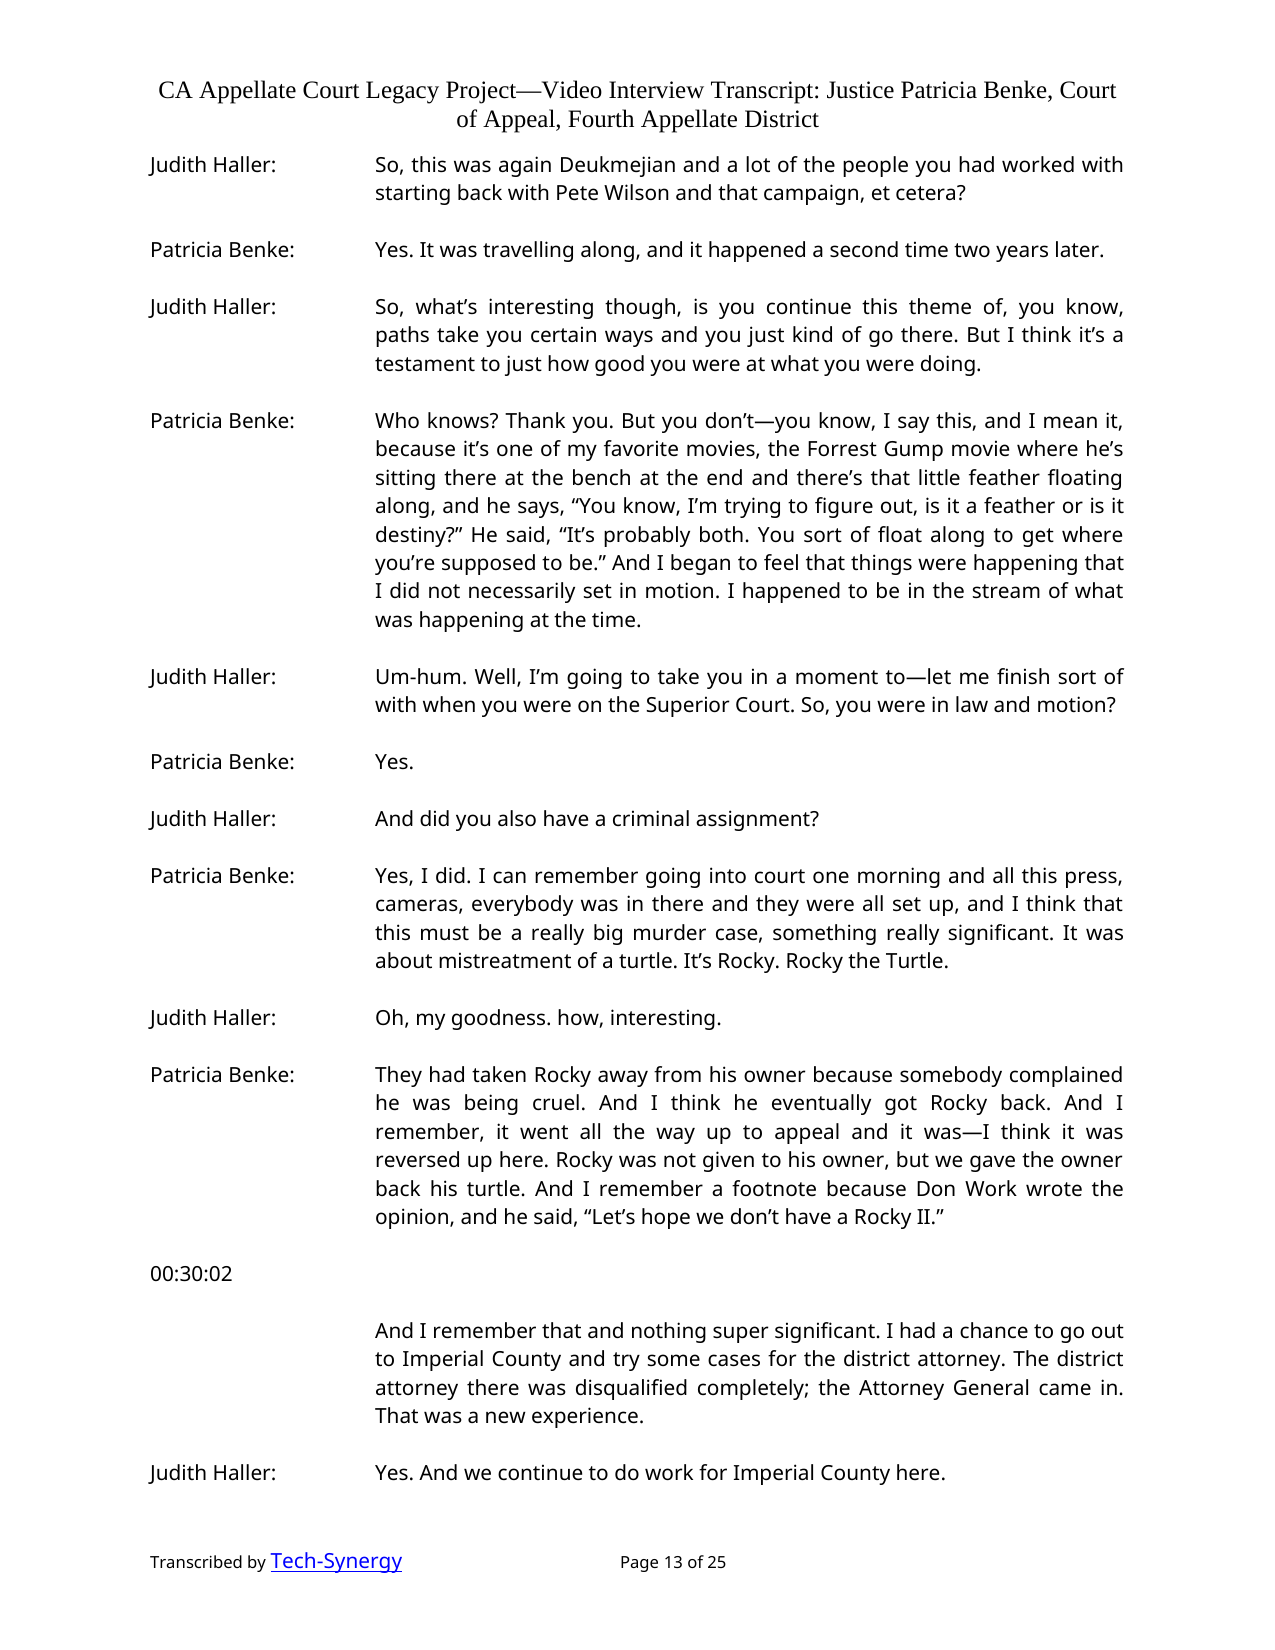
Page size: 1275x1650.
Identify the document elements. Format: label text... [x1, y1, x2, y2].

text Patricia Benke: Who knows? Thank you. But you don’t—you know, I say this, and I mean it, because it’s one of my favorite movies, the Forrest Gump movie where he’s sitting there at the bench at the end and there’s that little feather floating along, and he says, “You know, I’m trying to figure out, is it a feather or is it destiny?” He said, “It’s probably both. You sort of float along to get where you’re supposed to be.” And I began to feel that things were happening that I did not necessarily set in motion. I happened to be in the stream of what was happening at the time. [150, 406, 1125, 633]
text And I remember that and nothing super significant. I had a chance to go out to Imperial County and try some cases for the district attorney. The district attorney there was disqualified completely; the Attorney General came in. That was a new experience. [375, 1316, 1125, 1430]
text Patricia Benke: Yes, I did. I can remember going into court one morning and all this press, cameras, everybody was in there and they were all set up, and I think that this must be a really big murder case, something really significant. It was about mistreatment of a turtle. It’s Rocky. Rocky the Turtle. [150, 861, 1125, 975]
text Patricia Benke: Yes. It was travelling along, and it happened a second time two years later. [150, 235, 1125, 264]
text Patricia Benke: They had taken Rocky away from his owner because somebody complained he was being cruel. And I think he eventually got Rocky back. And I remember, it went all the way up to appeal and it was—I think it was reversed up here. Rocky was not given to his owner, but we gave the owner back his turtle. And I remember a footnote because Don Work wrote the opinion, and he said, “Let’s hope we don’t have a Rocky II.” [150, 1060, 1125, 1231]
text 00:30:02 [150, 1259, 1125, 1287]
text Judith Haller: So, this was again Deukmejian and a lot of the people you had worked with starting back with Pete Wilson and that campaign, et cetera? [150, 150, 1125, 207]
text Judith Haller: So, what’s interesting though, is you continue this theme of, you know, paths take you certain ways and you just kind of go there. But I think it’s a testament to just how good you were at what you were doing. [150, 292, 1125, 377]
text Patricia Benke: Yes. [150, 747, 1125, 776]
text Judith Haller: Yes. And we continue to do work for Imperial County here. [150, 1458, 1125, 1487]
text Judith Haller: Um-hum. Well, I’m going to take you in a moment to—let me finish sort of with when you were on the Superior Court. So, you were in law and motion? [150, 662, 1125, 719]
text Judith Haller: Oh, my goodness. how, interesting. [150, 1003, 1125, 1032]
text Judith Haller: And did you also have a criminal assignment? [150, 804, 1125, 832]
